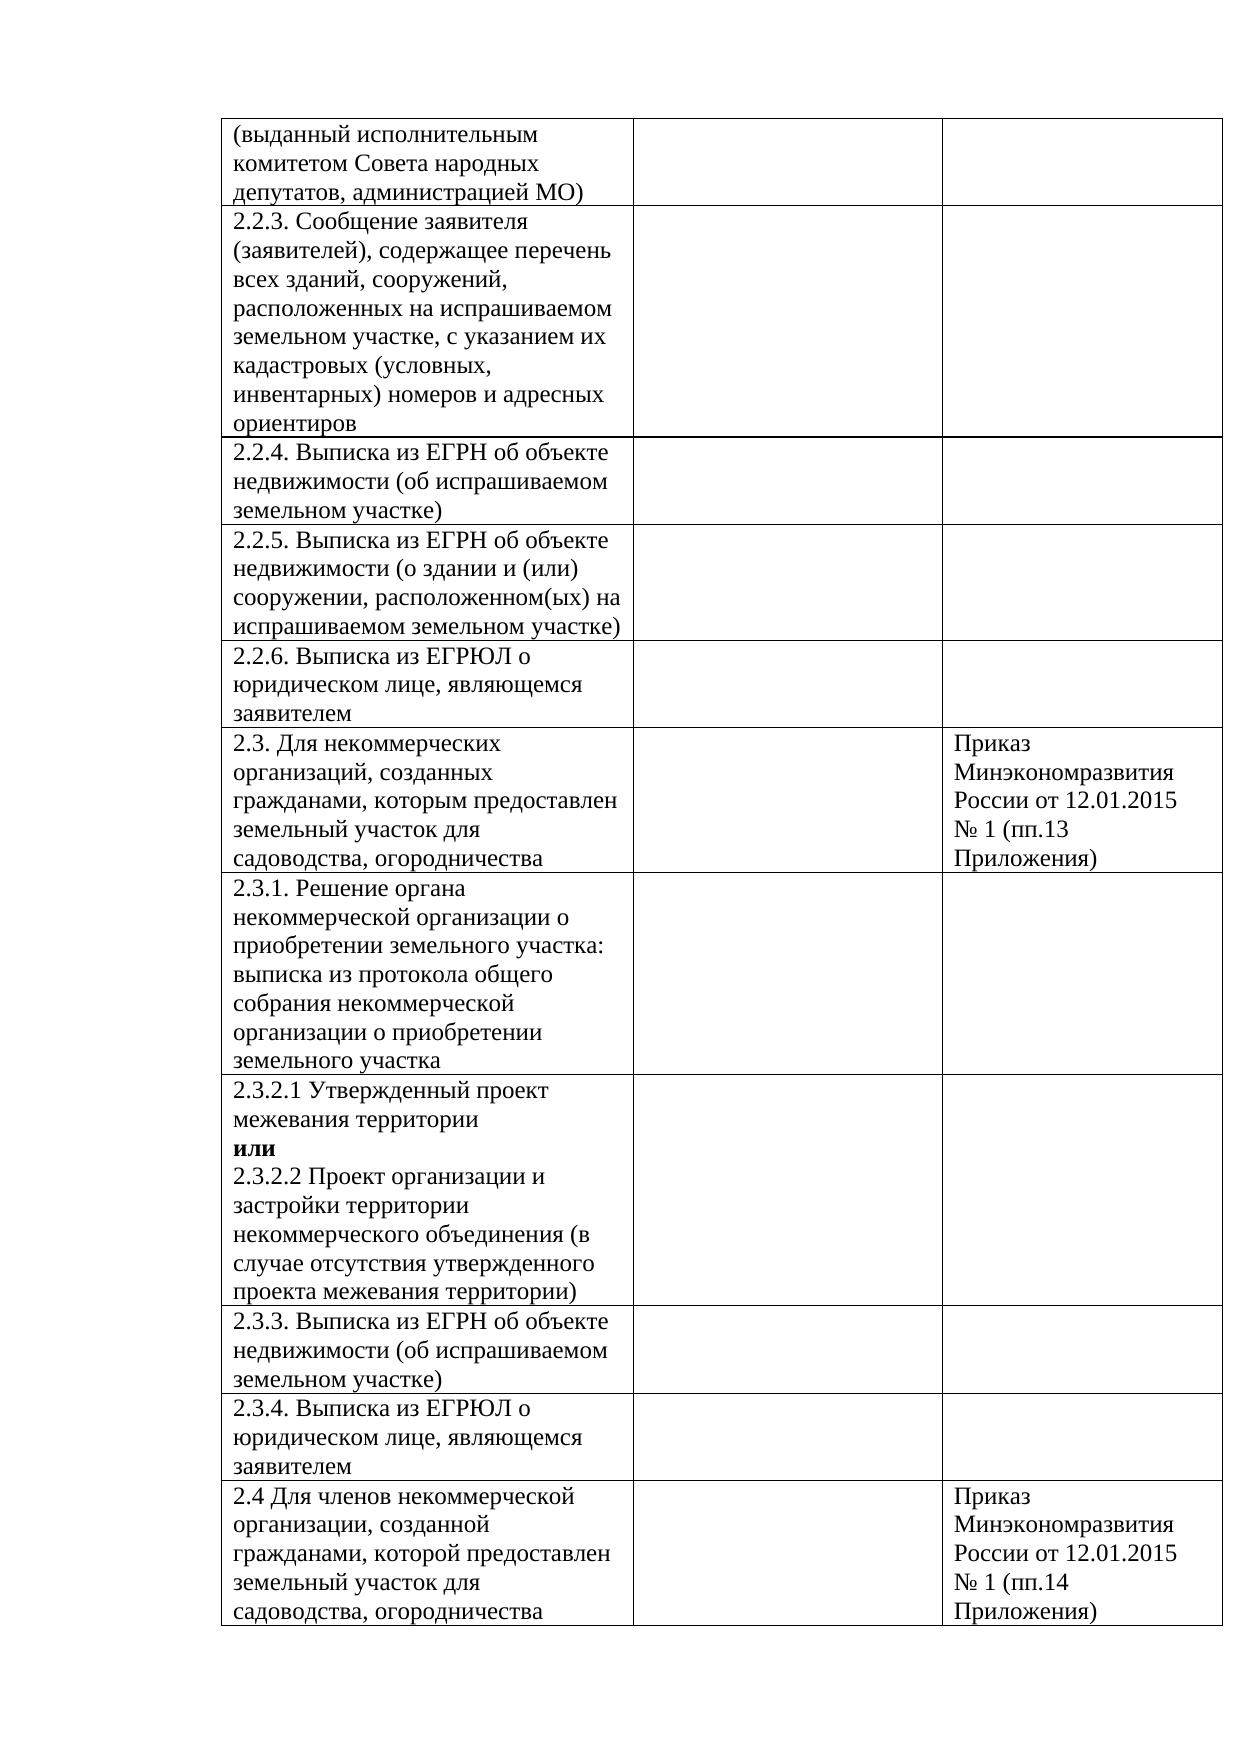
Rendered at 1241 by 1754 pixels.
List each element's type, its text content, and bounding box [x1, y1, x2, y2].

table_cell [634, 525, 942, 640]
table_cell [943, 1075, 1222, 1305]
table_cell [943, 641, 1222, 727]
table_cell [634, 1306, 942, 1392]
table_cell [943, 206, 1222, 436]
table_cell 2.3.4. Выписка из ЕГРЮЛ о юридическом лице, являющемся заявителем [222, 1394, 633, 1480]
table_cell 2.3. Для некоммерческих организаций, созданных гражданами, которым предоставлен земельный участок для садоводства, огородничества [222, 728, 633, 872]
table_cell [943, 1306, 1222, 1392]
table_cell 2.3.3. Выписка из ЕГРН об объекте недвижимости (об испрашиваемом земельном участке) [222, 1306, 633, 1392]
table_cell 2.3.1. Решение органа некоммерческой организации о приобретении земельного участка: выписка из протокола общего собрания некоммерческой организации о приобретении земельного участка [222, 873, 633, 1074]
table_cell [634, 728, 942, 872]
table_cell 2.4 Для членов некоммерческой организации, созданной гражданами, которой предоставлен земельный участок для садоводства, огородничества [222, 1481, 633, 1624]
table_cell [943, 119, 1222, 205]
table_cell Приказ Минэкономразвития России от 12.01.2015 № 1 (пп.14 Приложения) [943, 1481, 1222, 1624]
table_cell [943, 873, 1222, 1074]
table_cell 2.2.5. Выписка из ЕГРН об объекте недвижимости (о здании и (или) сооружении, расположенном(ых) на испрашиваемом земельном участке) [222, 525, 633, 640]
table_cell [634, 119, 942, 205]
table_cell 2.2.3. Сообщение заявителя (заявителей), содержащее перечень всех зданий, сооружений, расположенных на испрашиваемом земельном участке, с указанием их кадастровых (условных, инвентарных) номеров и адресных ориентиров [222, 206, 633, 436]
table_cell [634, 438, 942, 524]
table_cell Приказ Минэкономразвития России от 12.01.2015 № 1 (пп.13 Приложения) [943, 728, 1222, 872]
table_cell [634, 1075, 942, 1305]
table_cell 2.3.2.1 Утвержденный проект межевания территории или 2.3.2.2 Проект организации и застройки территории некоммерческого объединения (в случае отсутствия утвержденного проекта межевания территории) [222, 1075, 633, 1305]
table_cell 2.2.4. Выписка из ЕГРН об объекте недвижимости (об испрашиваемом земельном участке) [222, 438, 633, 524]
table_cell [634, 873, 942, 1074]
table_cell [634, 1481, 942, 1624]
table_cell [634, 641, 942, 727]
table_cell [634, 206, 942, 436]
table_cell [943, 1394, 1222, 1480]
table_cell [943, 438, 1222, 524]
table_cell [222, 119, 633, 205]
table_cell 2.2.6. Выписка из ЕГРЮЛ о юридическом лице, являющемся заявителем [222, 641, 633, 727]
table_cell [634, 1394, 942, 1480]
table_cell [943, 525, 1222, 640]
